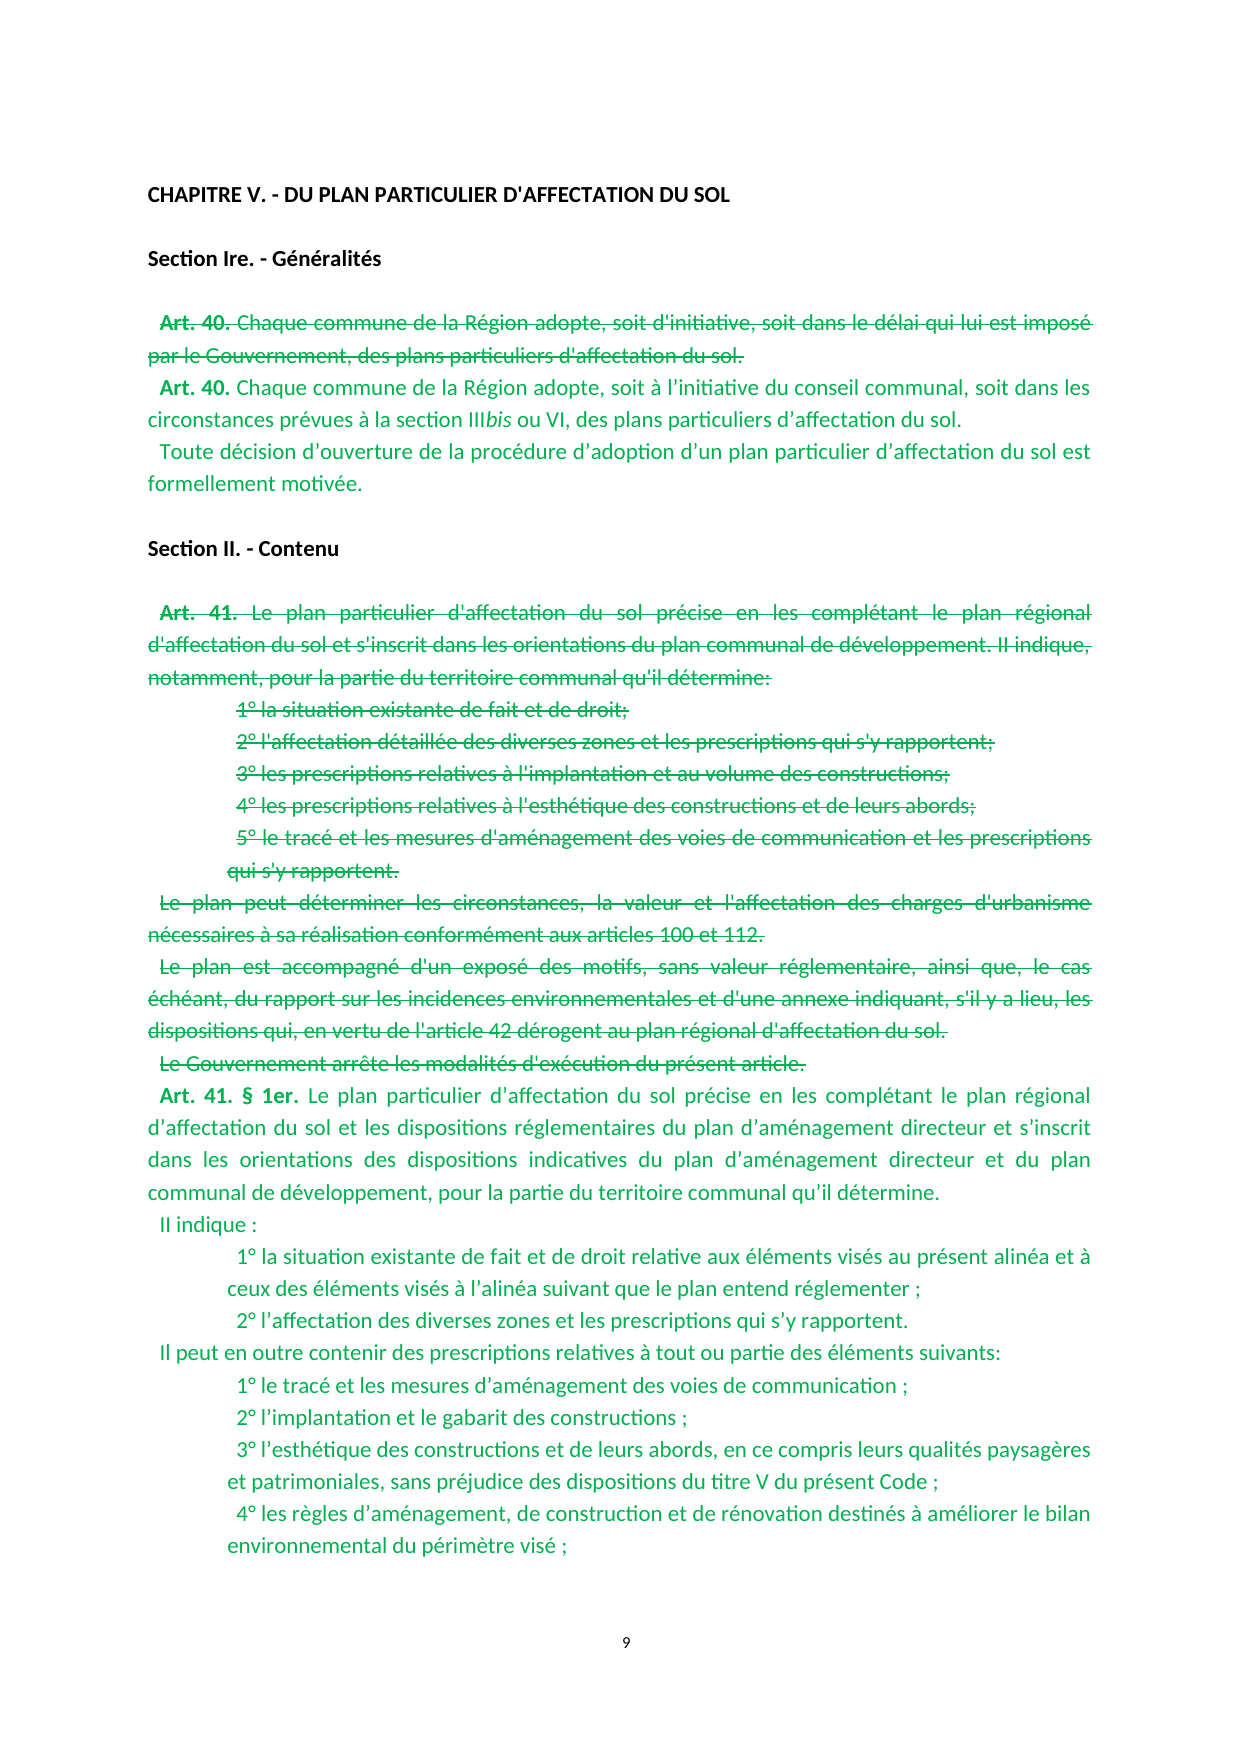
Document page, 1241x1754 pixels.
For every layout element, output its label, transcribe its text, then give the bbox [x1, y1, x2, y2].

text 1° la situation existante de fait et de droit; [227, 695, 1093, 723]
subtitle Section II. - Contenu [148, 534, 1093, 562]
text Toute décision d’ouverture de la procédure d’adoption d’un plan particulier d’affectation du sol est formellement motivée. [148, 437, 1093, 497]
text 5° le tracé et les mesures d'aménagement des voies de communication et les prescriptions qui s'y rapportent. [227, 823, 1093, 884]
text Il peut en outre contenir des prescriptions relatives à tout ou partie des éléments suivants: [148, 1338, 1093, 1367]
text Le plan peut déterminer les circonstances, la valeur et l'affectation des charges d'urbanisme nécessaires à sa réalisation conformément aux articles 100 et 112. [148, 888, 1093, 948]
text Le plan est accompagné d'un exposé des motifs, sans valeur réglementaire, ainsi que, le cas échéant, du rapport sur les incidences environnementales et d'une annexe indiquant, s'il y a lieu, les dispositions qui, en vertu de l'article 42 dérogent au plan régional d'affectation du sol. [148, 952, 1093, 1000]
text 1° la situation existante de fait et de droit relative aux éléments visés au présent alinéa et à ceux des éléments visés à l’alinéa suivant que le plan entend réglementer ; [227, 1242, 1093, 1302]
text Art. 41. Le plan particulier d'affectation du sol précise en les complétant le plan régional d'affectation du sol et s'inscrit dans les orientations du plan communal de développement. II indique, notamment, pour la partie du territoire communal qu'il détermine: [148, 598, 1093, 691]
text 3° les prescriptions relatives à l'implantation et au volume des constructions; [227, 759, 1093, 787]
text 2° l'affectation détaillée des diverses zones et les prescriptions qui s'y rapportent; [227, 727, 1093, 755]
text Art. 40. Chaque commune de la Région adopte, soit d'initiative, soit dans le délai qui lui est imposé par le Gouvernement, des plans particuliers d'affectation du sol. [148, 308, 1093, 369]
text 1° le tracé et les mesures d’aménagement des voies de communication ; [227, 1371, 1093, 1399]
text II indique : [148, 1210, 1093, 1238]
subtitle Section Ire. - Généralités [148, 244, 1093, 272]
text Art. 40. Chaque commune de la Région adopte, soit à l’initiative du conseil communal, soit dans les circonstances prévues à la section IIIbis ou VI, des plans particuliers d’affectation du sol. [148, 373, 1093, 433]
text 2° l’implantation et le gabarit des constructions ; [227, 1403, 1093, 1431]
text Art. 41. § 1er. Le plan particulier d’affectation du sol précise en les complétant le plan régional d’affectation du sol et les dispositions réglementaires du plan d’aménagement directeur et s’inscrit dans les orientations des dispositions indicatives du plan d’aménagement directeur et du plan communal de développement, pour la partie du territoire communal qu’il détermine. [148, 1081, 1093, 1206]
text 4° les prescriptions relatives à l'esthétique des constructions et de leurs abords; [227, 791, 1093, 819]
text Le plan est accompagné d'un exposé des motifs, sans valeur réglementaire, ainsi que, le cas échéant, du rapport sur les incidences environnementales et d'une annexe indiquant, s'il y a lieu, les dispositions qui, en vertu de l'article 42 dérogent au plan régional d'affectation du sol. [148, 1001, 1093, 1045]
text Le Gouvernement arrête les modalités d'exécution du présent article. [148, 1049, 1093, 1077]
text 4° les règles d’aménagement, de construction et de rénovation destinés à améliorer le bilan environnemental du périmètre visé ; [227, 1499, 1093, 1560]
subtitle CHAPITRE V. - DU PLAN PARTICULIER D'AFFECTATION DU SOL [148, 180, 1093, 208]
text 3° l’esthétique des constructions et de leurs abords, en ce compris leurs qualités paysagères et patrimoniales, sans préjudice des dispositions du titre V du présent Code ; [227, 1435, 1093, 1495]
text 2° l’affectation des diverses zones et les prescriptions qui s’y rapportent. [227, 1306, 1093, 1334]
